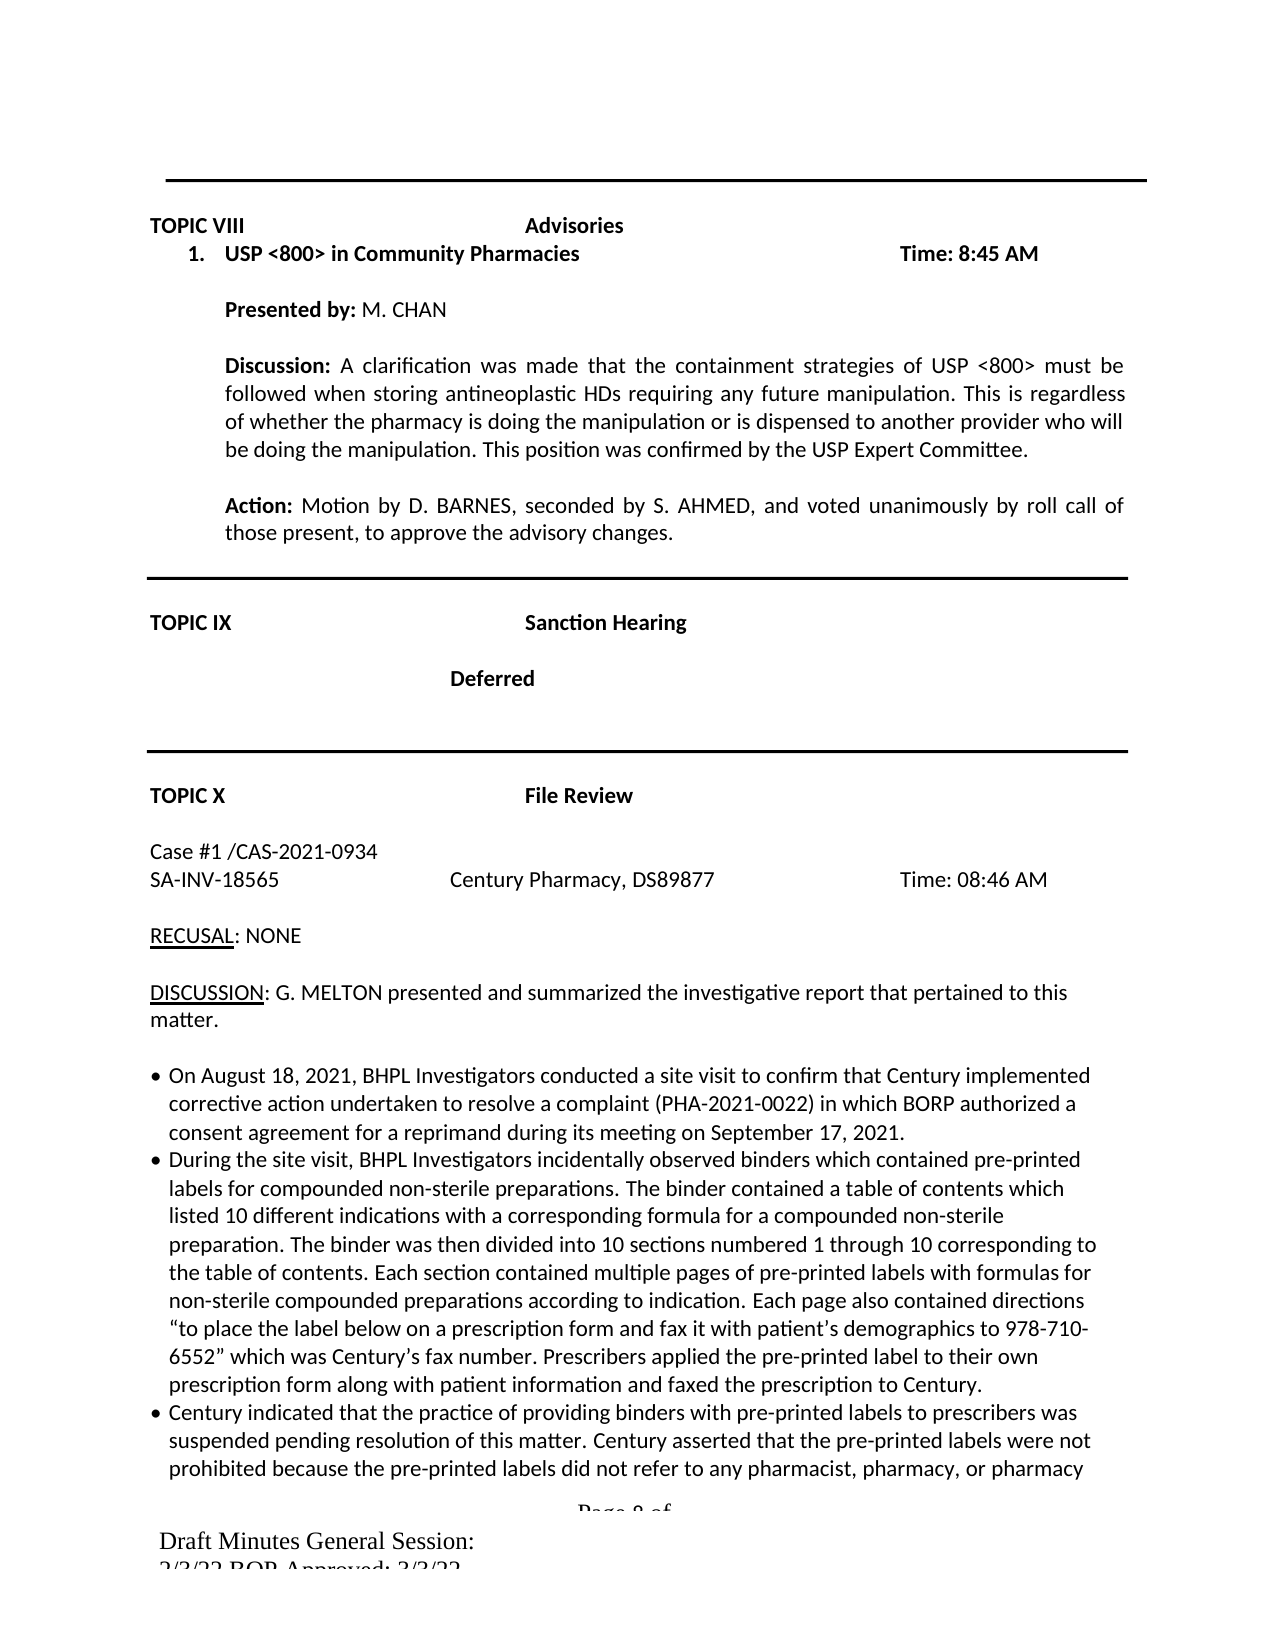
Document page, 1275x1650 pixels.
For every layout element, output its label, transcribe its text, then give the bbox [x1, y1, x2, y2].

list On August 18, 2021, BHPL Investigators conducted a site visit to confirm that Century implemented corrective action undertaken to resolve a complaint (PHA-2021-0022) in which BORP authorized a consent agreement for a reprimand during its meeting on September 17, 2021. [150, 1062, 1093, 1146]
text 1. USP <800> in Community Pharmacies Time: 8:45 AM Presented by: M. CHAN [187, 239, 1039, 323]
text Case #1 /CAS-2021-0934 [150, 837, 1231, 866]
list Century indicated that the practice of providing binders with pre-printed labels to prescribers was suspended pending resolution of this matter. Century asserted that the pre-printed labels were not prohibited because the pre-printed labels did not refer to any pharmacist, pharmacy, or pharmacy [150, 1398, 1098, 1482]
list During the site visit, BHPL Investigators incidentally observed binders which contained pre-printed labels for compounded non-sterile preparations. The binder contained a table of contents which listed 10 different indications with a corresponding formula for a compounded non-sterile preparation. The binder was then divided into 10 sections numbered 1 through 10 corresponding to the table of contents. Each section contained multiple pages of pre-printed labels with formulas for non-sterile compounded preparations according to indication. Each page also contained directions “to place the label below on a prescription form and fax it with patient’s demographics to 978-710- 6552” which was Century’s fax number. Prescribers applied the pre-printed label to their own prescription form along with patient information and faxed the prescription to Century. [150, 1146, 1104, 1398]
text Action: Motion by D. BARNES, seconded by S. AHMED, and voted unanimously by roll call of those present, to approve the advisory changes. [225, 492, 1126, 546]
text DISCUSSION: G. MELTON presented and summarized the investigative report that pertained to this matter. [150, 978, 1071, 1034]
text TOPIC IX Sanction Hearing [150, 608, 1231, 636]
text Discussion: A clarification was made that the containment strategies of USP <800> must be followed when storing antineoplastic HDs requiring any future manipulation. This is regardless of whether the pharmacy is doing the manipulation or is dispensed to another provider who will be doing the manipulation. This position was confirmed by the USP Expert Committee. [225, 351, 1126, 463]
text Deferred [214, 664, 771, 692]
text SA-INV-18565 Century Pharmacy, DS89877 Time: 08:46 AM RECUSAL: NONE [150, 866, 1048, 949]
text TOPIC X File Review [150, 781, 1231, 809]
text TOPIC VIII Advisories [150, 211, 1231, 239]
